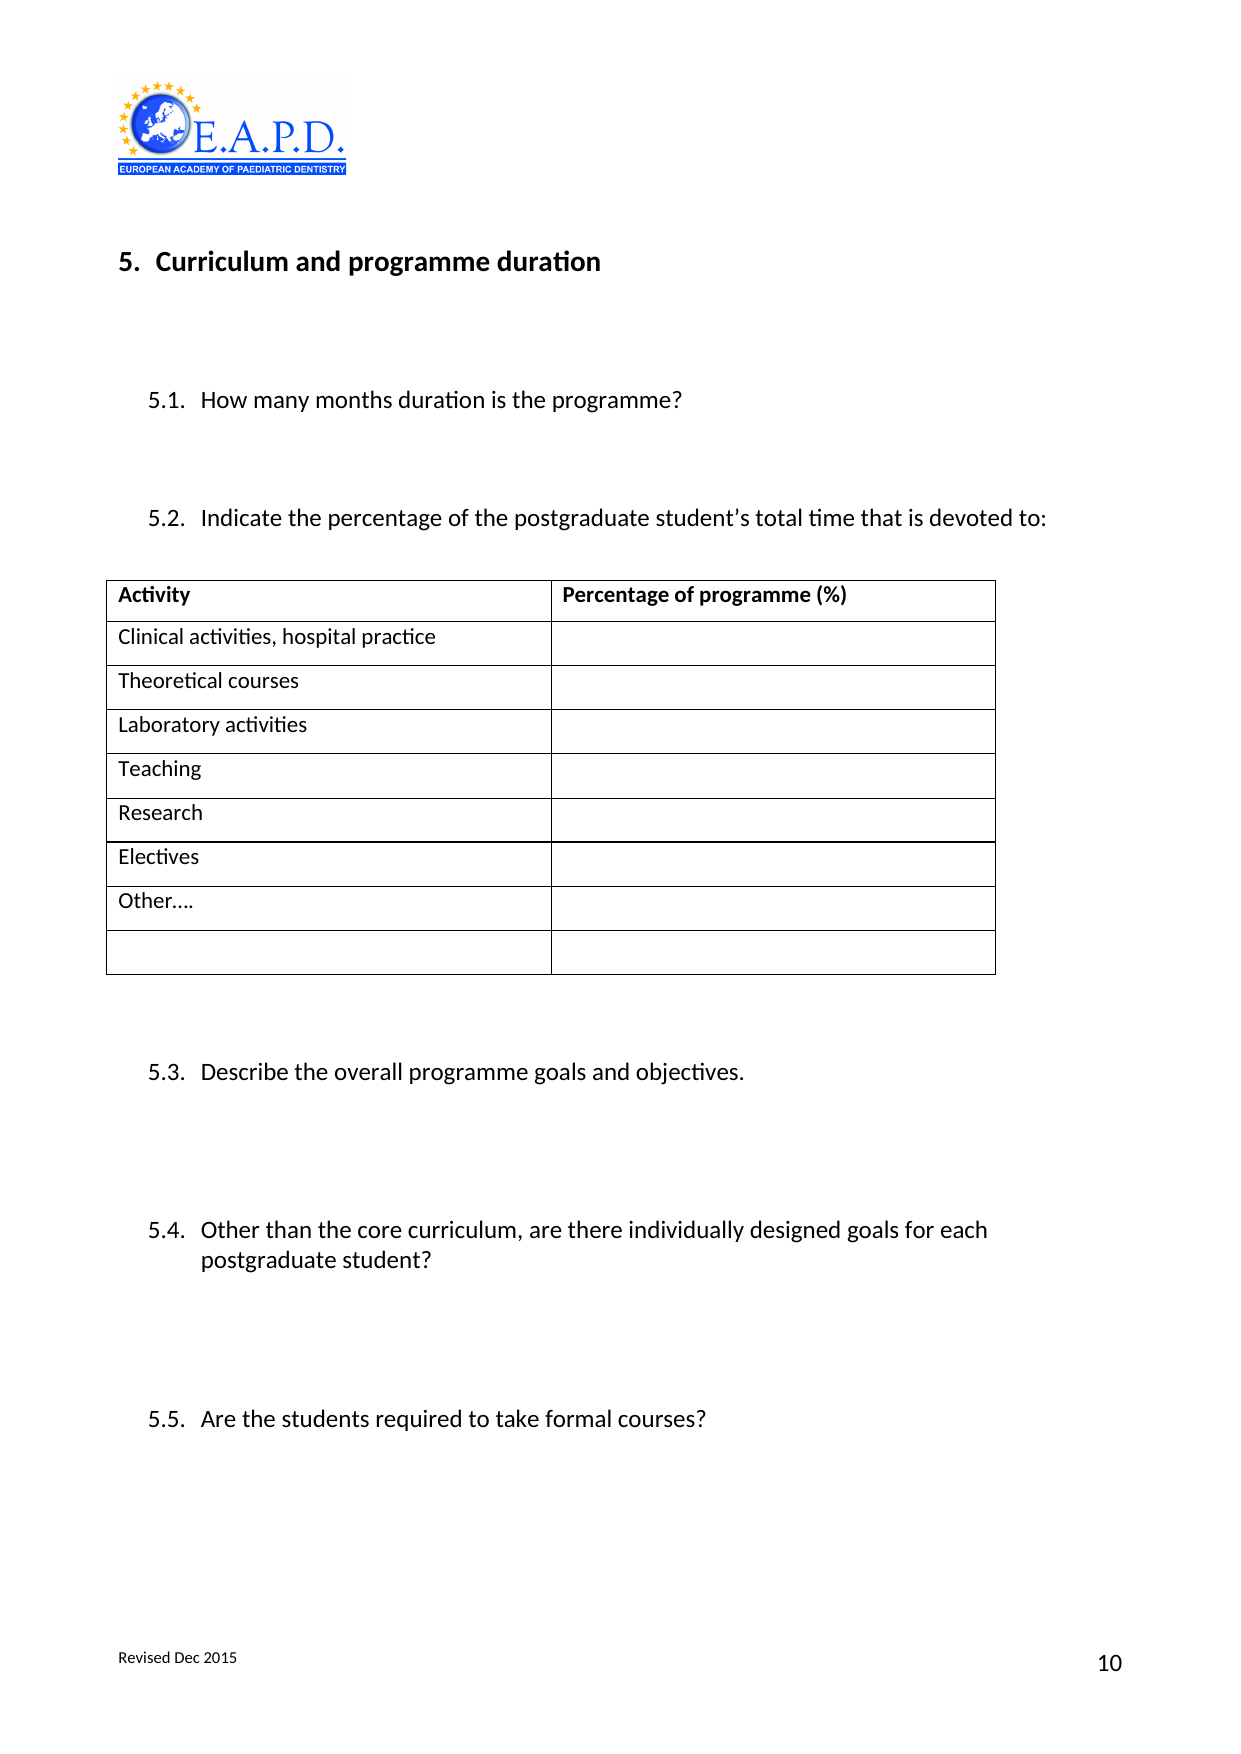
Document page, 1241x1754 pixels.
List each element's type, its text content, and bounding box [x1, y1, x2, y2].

picture [118, 73, 347, 175]
table_header Percentage of programme (%) [552, 581, 995, 621]
table_cell Teaching [107, 754, 551, 797]
table_cell [552, 887, 995, 929]
table_cell [552, 843, 995, 886]
table_cell Laboratory activities [107, 710, 551, 753]
subtitle Are the students required to take formal courses? [148, 1403, 1122, 1433]
table_cell [552, 754, 995, 797]
table_cell Other…. [107, 887, 551, 929]
table_cell Electives [107, 843, 551, 886]
subtitle How many months duration is the programme? [148, 384, 1122, 415]
subtitle Describe the overall programme goals and objectives. [148, 1056, 1122, 1086]
table_cell [552, 666, 995, 709]
table_cell Clinical activities, hospital practice [107, 622, 551, 665]
table_cell [552, 799, 995, 841]
table_cell [552, 622, 995, 665]
table_cell [552, 710, 995, 753]
table_cell Theoretical courses [107, 666, 551, 709]
table_cell [552, 931, 995, 974]
table_cell [107, 931, 551, 974]
subtitle Other than the core curriculum, are there individually designed goals for each postgraduate student? [148, 1214, 1122, 1275]
table_cell Research [107, 799, 551, 841]
subtitle Indicate the percentage of the postgraduate student’s total time that is devoted to: [148, 502, 1122, 533]
table_header Activity [107, 581, 551, 621]
subtitle Curriculum and programme duration [118, 243, 1122, 278]
